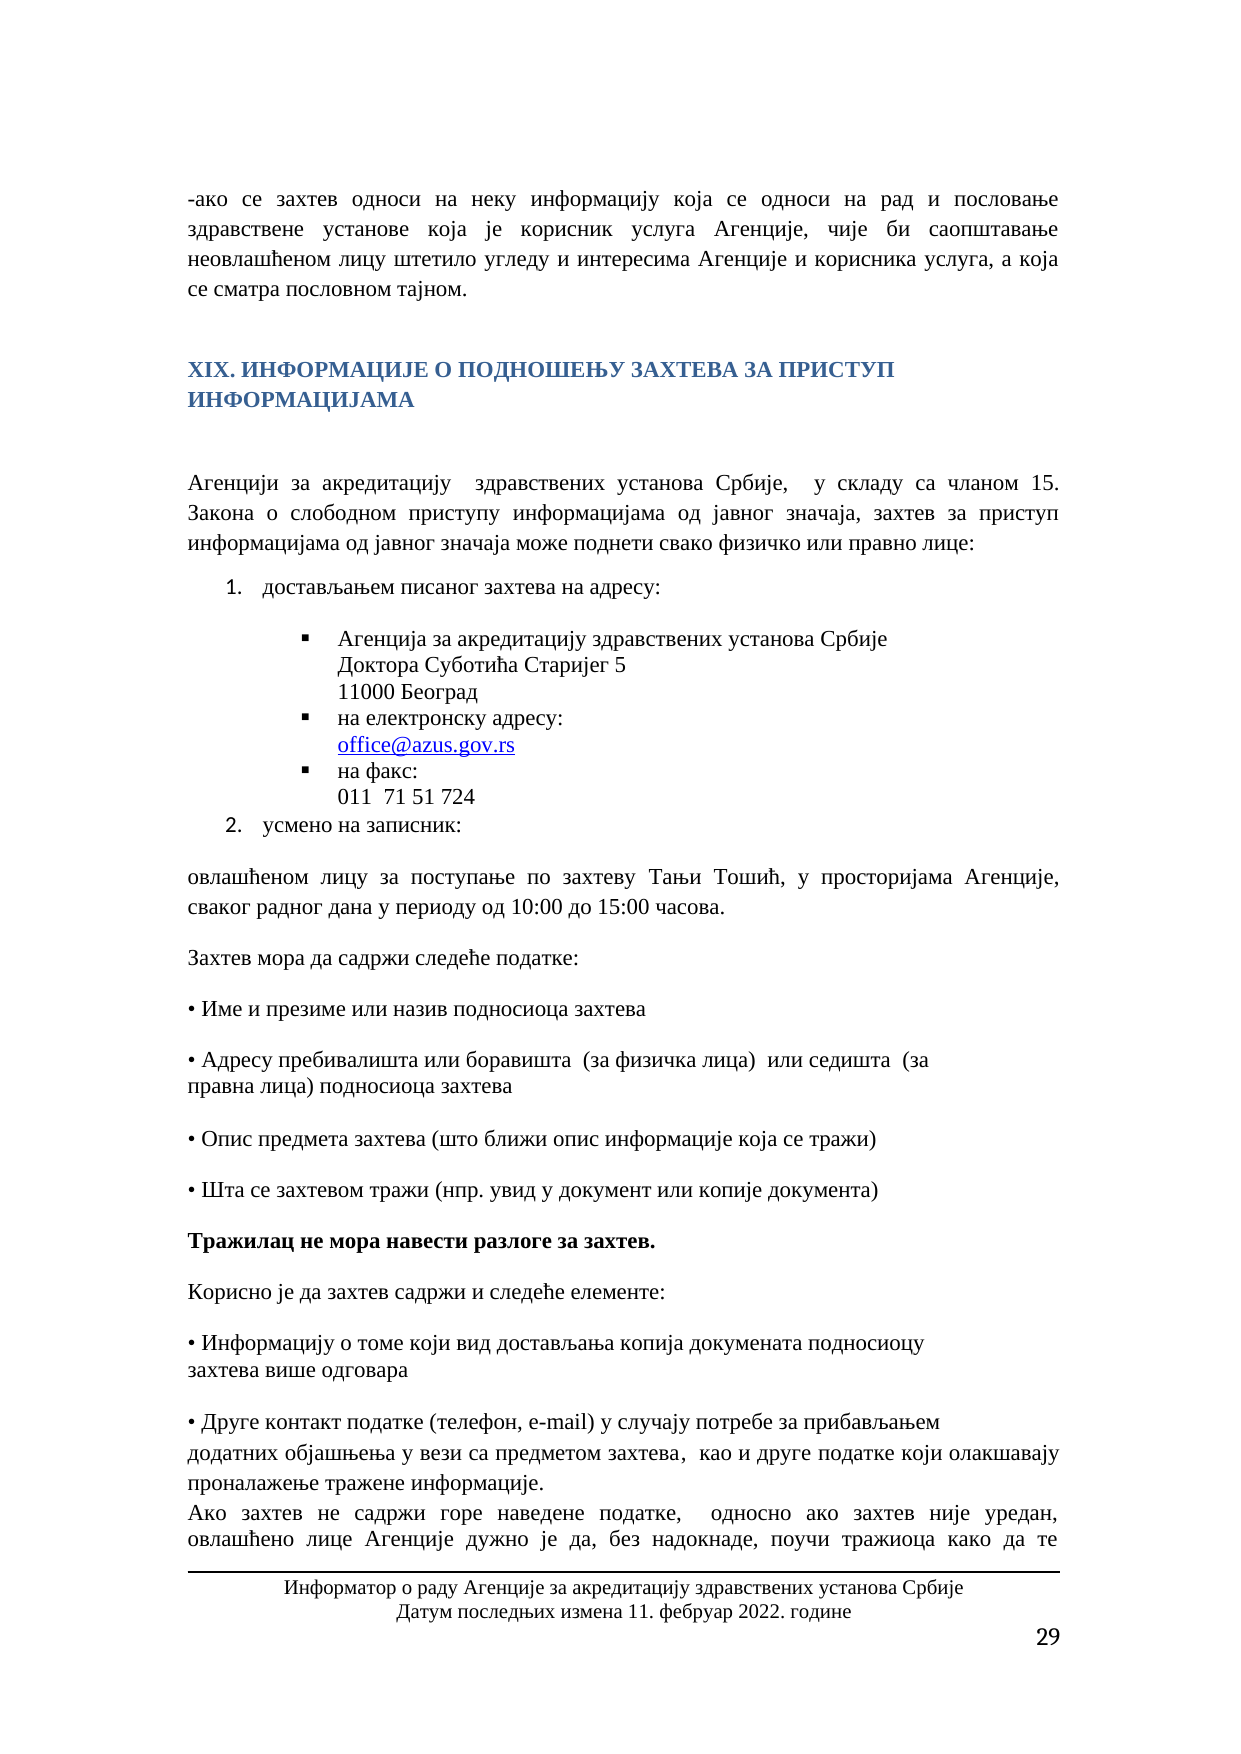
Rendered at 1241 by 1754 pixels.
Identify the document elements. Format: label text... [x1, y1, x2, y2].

list усмено на записник: [225, 810, 1060, 838]
text 011 71 51 724 [262, 783, 1060, 810]
text овлашћеном лицу за поступање по захтеву Тањи Тошић, у просторијама Агенције, сваког радног дана у периоду од 10:00 до 15:00 часова. [187, 863, 1060, 919]
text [187, 1499, 1060, 1552]
subtitle XIX. ИНФОРМАЦИЈЕ О ПОДНОШЕЊУ ЗАХТЕВА ЗА ПРИСТУП ИНФОРМАЦИЈАМА [187, 356, 1060, 412]
text -ако се захтев односи на неку информацију која се односи на рад и пословање здравствене установе која је корисник услуга Агенције, чије би саопштавање неовлашћеном лицу штетило угледу и интересима Агенције и корисника услуга, а која се сматра пословном тајном. [187, 185, 1060, 302]
text Корисно је да захтев садржи и следеће елементе: [187, 1278, 1060, 1304]
list достављањем писаног захтева на адресу: [225, 572, 1060, 600]
text • Адресу пребивалишта или боравишта (за физичка лица) или седишта (за [187, 1046, 1060, 1072]
list Агенција за акредитацију здравствених установа Србије [300, 625, 1060, 652]
text Захтев мора да садржи следеће податке: [187, 944, 1060, 970]
text • Друге контакт податке (телефон, e-mail) у случају потребе за прибављањем [187, 1408, 1060, 1435]
text додатних објашњења у вези са предметом захтева, као и друге податке који олакшавају проналажење тражене информације. [187, 1438, 1060, 1495]
text захтева више одговара [187, 1356, 1060, 1382]
text • Шта се захтевом тражи (нпр. увид у документ или копије документа) [187, 1176, 1060, 1202]
text Доктора Суботића Старијег 5 [262, 652, 1060, 678]
text • Опис предмета захтева (што ближи опис информације која се тражи) [187, 1125, 1060, 1151]
text Агенцији за акредитацију здравствених установа Србије, у складу са чланом 15. Закона о слободном приступу информацијама од јавног значаја, захтев за приступ информацијама од јавног значаја може поднети свако физичко или правно лице: [187, 469, 1060, 556]
list на факс: [300, 757, 1060, 783]
text office@azus.gov.rs [262, 731, 1060, 757]
text • Име и презиме или назив подносиоца захтева [187, 995, 1060, 1021]
text • Информацију о томе који вид достављања копија докумената подносиоцу [187, 1329, 1060, 1356]
text правна лица) подносиоца захтева [187, 1072, 1060, 1099]
list на електронску адресу: [300, 704, 1060, 731]
text Тражилац не мора навести разлоге за захтев. [187, 1227, 1060, 1253]
text 11000 Београд [262, 678, 1060, 704]
